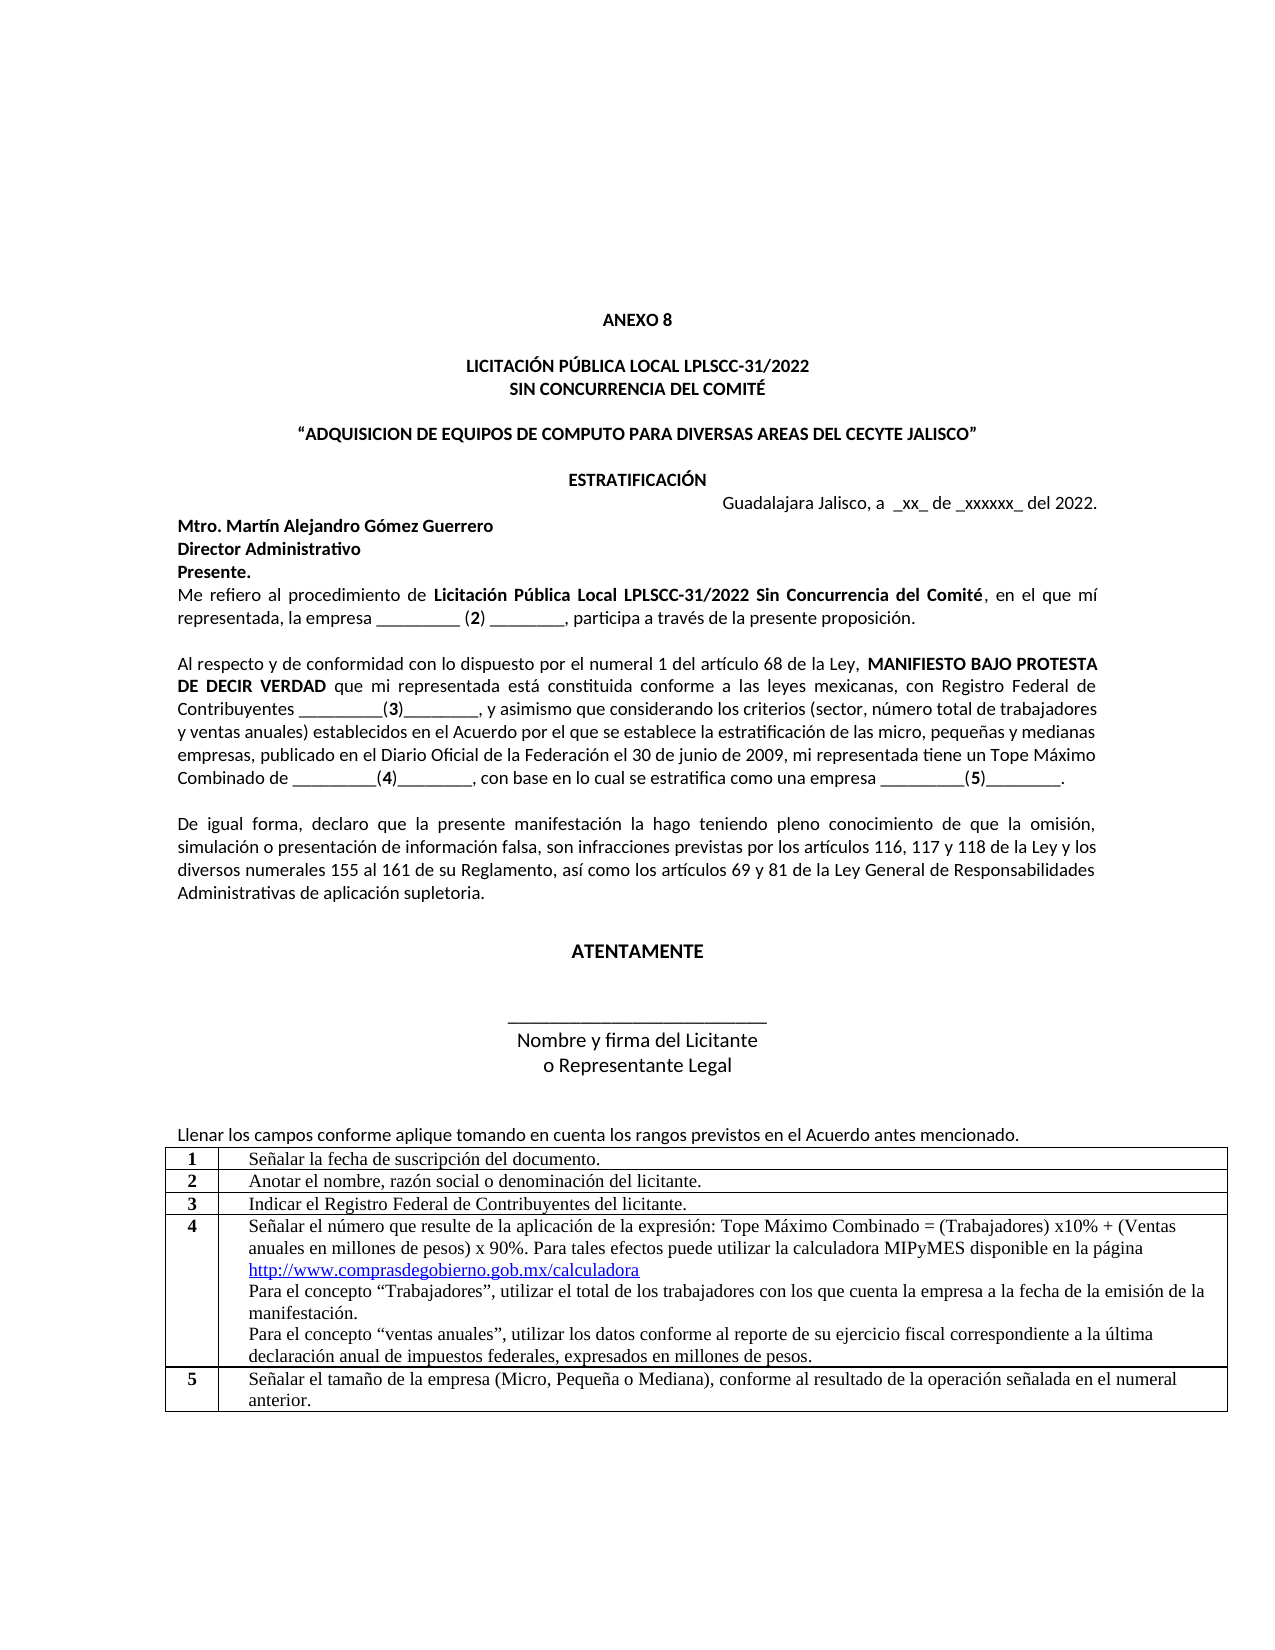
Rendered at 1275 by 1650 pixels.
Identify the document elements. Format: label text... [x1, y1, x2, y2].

text ANEXO 8 [177, 308, 1098, 331]
text Mtro. Martín Alejandro Gómez Guerrero [177, 514, 1098, 537]
table_header 1 [166, 1148, 218, 1169]
text Nombre y firma del Licitante [177, 1027, 1098, 1052]
text Director Administrativo [177, 537, 1098, 560]
text Me refiero al procedimiento de Licitación Pública Local LPLSCC-31/2022 Sin Concurrencia del Comité, en el que mí representada, la empresa _________ (2) ________, participa a través de la presente proposición. [177, 583, 1098, 629]
table_header Señalar la fecha de suscripción del documento. [219, 1148, 1227, 1169]
table_cell Indicar el Registro Federal de Contribuyentes del licitante. [219, 1193, 1227, 1214]
text ATENTAMENTE [177, 938, 1098, 964]
text “ADQUISICION DE EQUIPOS DE COMPUTO PARA DIVERSAS AREAS DEL CECYTE JALISCO” [177, 423, 1098, 446]
text Llenar los campos conforme aplique tomando en cuenta los rangos previstos en el Acuerdo antes mencionado. [177, 1124, 1098, 1147]
text Al respecto y de conformidad con lo dispuesto por el numeral 1 del artículo 68 de la Ley, MANIFIESTO BAJO PROTESTA DE DECIR VERDAD que mi representada está constituida conforme a las leyes mexicanas, con Registro Federal de Contribuyentes _________(3)________, y asimismo que considerando los criterios (sector, número total de trabajadores y ventas anuales) establecidos en el Acuerdo por el que se establece la estratificación de las micro, pequeñas y medianas empresas, publicado en el Diario Oficial de la Federación el 30 de junio de 2009, mi representada tiene un Tope Máximo Combinado de _________(4)________, con base en lo cual se estratifica como una empresa _________(5)________. [177, 652, 1098, 789]
text _________________________ [177, 1002, 1098, 1027]
text LICITACIÓN PÚBLICA LOCAL LPLSCC-31/2022 [177, 354, 1098, 377]
text ESTRATIFICACIÓN [177, 468, 1098, 491]
text Presente. [177, 560, 1098, 583]
table_cell 4 [166, 1215, 218, 1366]
table_cell Anotar el nombre, razón social o denominación del licitante. [219, 1170, 1227, 1192]
table_cell Señalar el tamaño de la empresa (Micro, Pequeña o Mediana), conforme al resultado de la operación señalada en el numeral anterior. [219, 1368, 1227, 1411]
table_cell 3 [166, 1193, 218, 1214]
text De igual forma, declaro que la presente manifestación la hago teniendo pleno conocimiento de que la omisión, simulación o presentación de información falsa, son infracciones previstas por los artículos 116, 117 y 118 de la Ley y los diversos numerales 155 al 161 de su Reglamento, así como los artículos 69 y 81 de la Ley General de Responsabilidades Administrativas de aplicación supletoria. [177, 812, 1098, 904]
table_cell 5 [166, 1368, 218, 1411]
text SIN CONCURRENCIA DEL COMITÉ [177, 377, 1098, 400]
table_cell Señalar el número que resulte de la aplicación de la expresión: Tope Máximo Combinado = (Trabajadores) x10% + (Ventas anuales en millones de pesos) x 90%. Para tales efectos puede utilizar la calculadora MIPyMES disponible en la página http://www.comprasdegobierno.gob.mx/calculadora Para el concepto “Trabajadores”, utilizar el total de los trabajadores con los que cuenta la empresa a la fecha de la emisión de la manifestación. Para el concepto “ventas anuales”, utilizar los datos conforme al reporte de su ejercicio fiscal correspondiente a la última declaración anual de impuestos federales, expresados en millones de pesos. [219, 1215, 1227, 1366]
text o Representante Legal [177, 1052, 1098, 1078]
table_cell 2 [166, 1170, 218, 1192]
text Guadalajara Jalisco, a _xx_ de _xxxxxx_ del 2022. [177, 491, 1098, 514]
